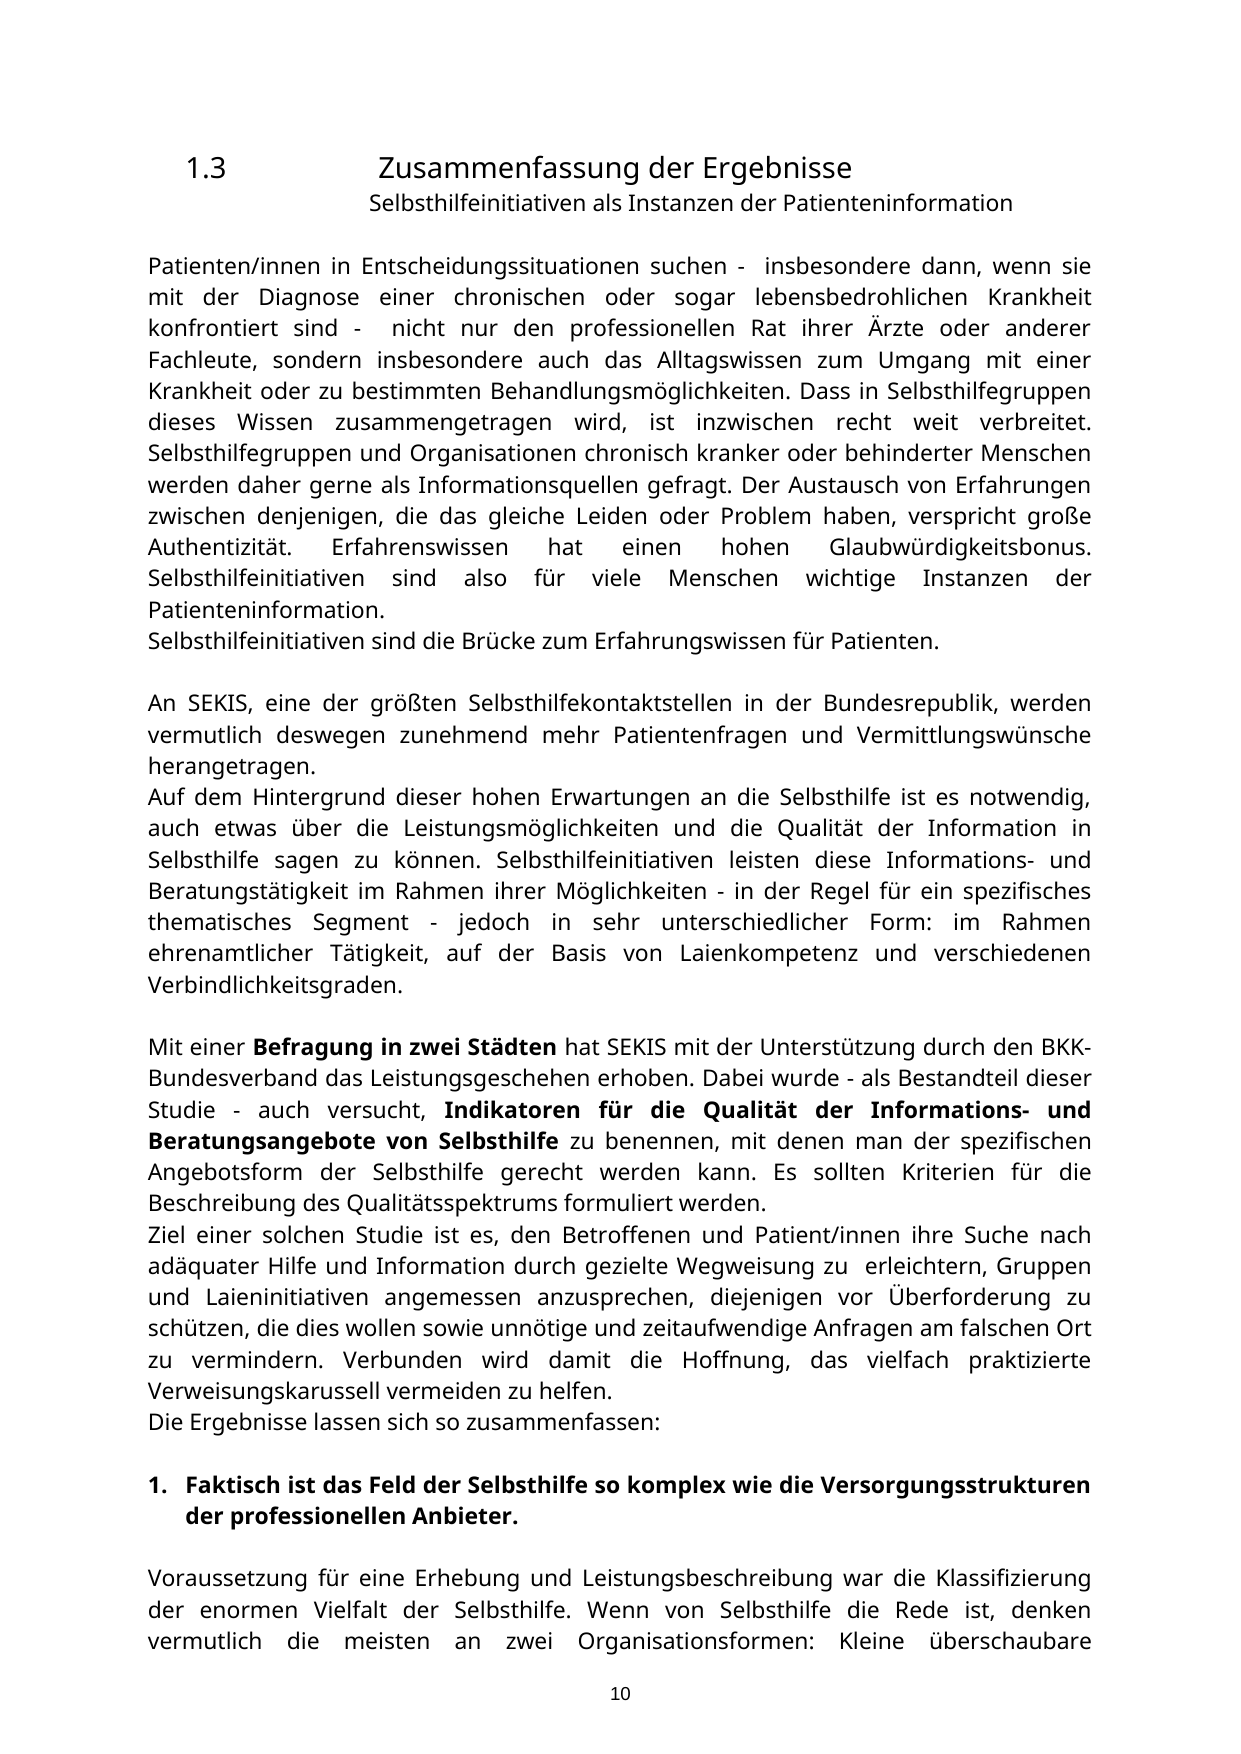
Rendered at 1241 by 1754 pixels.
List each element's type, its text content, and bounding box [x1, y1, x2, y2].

text Selbsthilfeinitiativen als Instanzen der Patienteninformation [295, 187, 1092, 219]
text Patienten/innen in Entscheidungssituationen suchen - insbesondere dann, wenn sie mit der Diagnose einer chronischen oder sogar lebensbedrohlichen Krankheit konfrontiert sind - nicht nur den professionellen Rat ihrer Ärzte oder anderer Fachleute, sondern insbesondere auch das Alltagswissen zum Umgang mit einer Krankheit oder zu bestimmten Behandlungsmöglichkeiten. Dass in Selbsthilfegruppen dieses Wissen zusammengetragen wird, ist inzwischen recht weit verbreitet. Selbsthilfegruppen und Organisationen chronisch kranker oder behinderter Menschen werden daher gerne als Informationsquellen gefragt. Der Austausch von Erfahrungen zwischen denjenigen, die das gleiche Leiden oder Problem haben, verspricht große Authentizität. Erfahrenswissen hat einen hohen Glaubwürdigkeitsbonus. Selbsthilfeinitiativen sind also für viele Menschen wichtige Instanzen der Patienteninformation. [148, 250, 1092, 625]
text Ziel einer solchen Studie ist es, den Betroffenen und Patient/innen ihre Suche nach adäquater Hilfe und Information durch gezielte Wegweisung zu erleichtern, Gruppen und Laieninitiativen angemessen anzusprechen, diejenigen vor Überforderung zu schützen, die dies wollen sowie unnötige und zeitaufwendige Anfragen am falschen Ort zu vermindern. Verbunden wird damit die Hoffnung, das vielfach praktizierte Verweisungskarussell vermeiden zu helfen. [148, 1219, 1092, 1406]
text Mit einer Befragung in zwei Städten hat SEKIS mit der Unterstützung durch den BKK-Bundesverband das Leistungsgeschehen erhoben. Dabei wurde - als Bestandteil dieser Studie - auch versucht, Indikatoren für die Qualität der Informations- und Beratungsangebote von Selbsthilfe zu benennen, mit denen man der spezifischen Angebotsform der Selbsthilfe gerecht werden kann. Es sollten Kriterien für die Beschreibung des Qualitätsspektrums formuliert werden. [148, 1031, 1092, 1219]
text An SEKIS, eine der größten Selbsthilfekontaktstellen in der Bundesrepublik, werden vermutlich deswegen zunehmend mehr Patientenfragen und Vermittlungswünsche herangetragen. [148, 687, 1092, 781]
list Faktisch ist das Feld der Selbsthilfe so komplex wie die Versorgungsstrukturen der professionellen Anbieter. [148, 1469, 1092, 1531]
text Die Ergebnisse lassen sich so zusammenfassen: [148, 1406, 1092, 1437]
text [148, 1562, 1092, 1656]
text Selbsthilfeinitiativen sind die Brücke zum Erfahrungswissen für Patienten. [148, 625, 1092, 656]
text 1.3 Zusammenfassung der Ergebnisse [185, 148, 1092, 187]
text Auf dem Hintergrund dieser hohen Erwartungen an die Selbsthilfe ist es notwendig, auch etwas über die Leistungsmöglichkeiten und die Qualität der Information in Selbsthilfe sagen zu können. Selbsthilfeinitiativen leisten diese Informations- und Beratungstätigkeit im Rahmen ihrer Möglichkeiten - in der Regel für ein spezifisches thematisches Segment - jedoch in sehr unterschiedlicher Form: im Rahmen ehrenamtlicher Tätigkeit, auf der Basis von Laienkompetenz und verschiedenen Verbindlichkeitsgraden. [148, 781, 1092, 1000]
